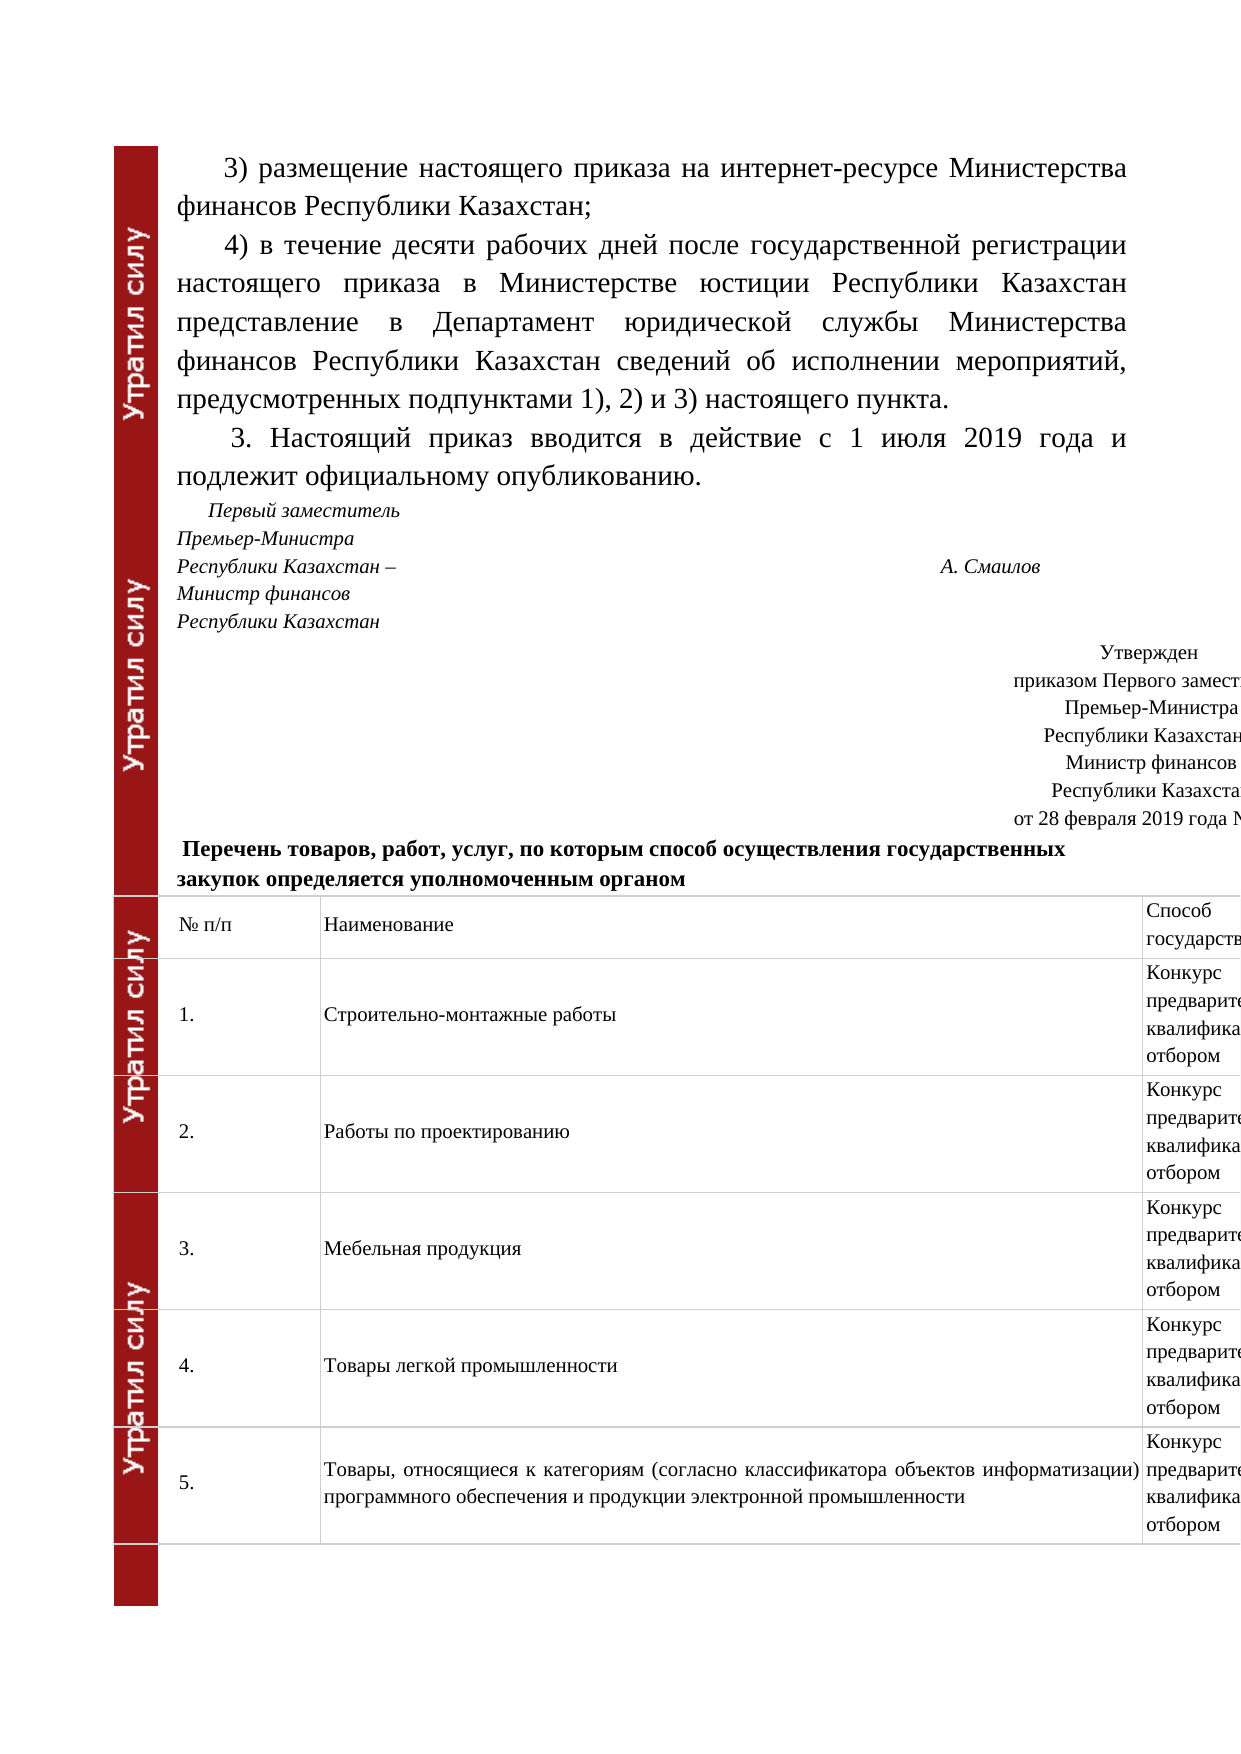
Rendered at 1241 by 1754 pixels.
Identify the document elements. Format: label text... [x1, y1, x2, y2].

table_cell Работы по проектированию [321, 1076, 1142, 1192]
picture [114, 1545, 158, 1606]
picture [114, 415, 158, 420]
table_cell Конкурс с предварительным квалификационным отбором [1143, 1310, 1240, 1426]
text 3. Настоящий приказ вводится в действие с 1 июля 2019 года и подлежит официальному опубликованию. [112, 420, 1128, 492]
picture [114, 492, 158, 497]
table_cell Строительно-монтажные работы [321, 959, 1142, 1074]
text 3) размещение настоящего приказа на интернет-ресурсе Министерства финансов Республики Казахстан; [112, 150, 1128, 222]
text 4) в течение десяти рабочих дней после государственной регистрации настоящего приказа в Министерстве юстиции Республики Казахстан представление в Департамент юридической службы Министерства финансов Республики Казахстан сведений об исполнении мероприятий, предусмотренных подпунктами 1), 2) и 3) настоящего пункта. [112, 227, 1128, 415]
table_header [101, 638, 912, 835]
table_cell Конкурс с предварительным квалификационным отбором [1143, 1193, 1240, 1309]
table_cell Конкурс с предварительным квалификационным отбором [1143, 959, 1240, 1074]
table_cell Товары легкой промышленности [321, 1310, 1142, 1426]
table_header Утвержден приказом Первого заместителя Премьер-Министра Республики Казахстан – Министр финансов Республики Казахстан от 28 февраля 2019 года № 154 [912, 638, 1240, 835]
table_header Первый заместитель Премьер-Министра Республики Казахстан – Министр финансов Республики Казахстан [101, 497, 939, 638]
picture [114, 222, 158, 227]
table_cell 4. [114, 1310, 320, 1426]
table_cell 5. [114, 1428, 320, 1543]
table_cell Конкурс с предварительным квалификационным отбором [1143, 1428, 1240, 1543]
table_cell Товары, относящиеся к категориям (согласно классификатора объектов информатизации) программного обеспечения и продукции электронной промышленности [321, 1428, 1142, 1543]
table_header А. Смаилов [939, 497, 1240, 638]
picture [114, 146, 158, 150]
table_cell Конкурс с предварительным квалификационным отбором [1143, 1076, 1240, 1192]
table_cell 2. [114, 1076, 320, 1192]
table_header № п/п [114, 897, 320, 957]
table_cell 3. [114, 1193, 320, 1309]
table_header Способ осуществления государственных закупок [1143, 897, 1240, 957]
text Перечень товаров, работ, услуг, по которым способ осуществления государственных закупок определяется уполномоченным органом [112, 835, 1128, 892]
table_header Наименование [321, 897, 1142, 957]
table_cell Мебельная продукция [321, 1193, 1142, 1309]
table_cell 1. [114, 959, 320, 1074]
